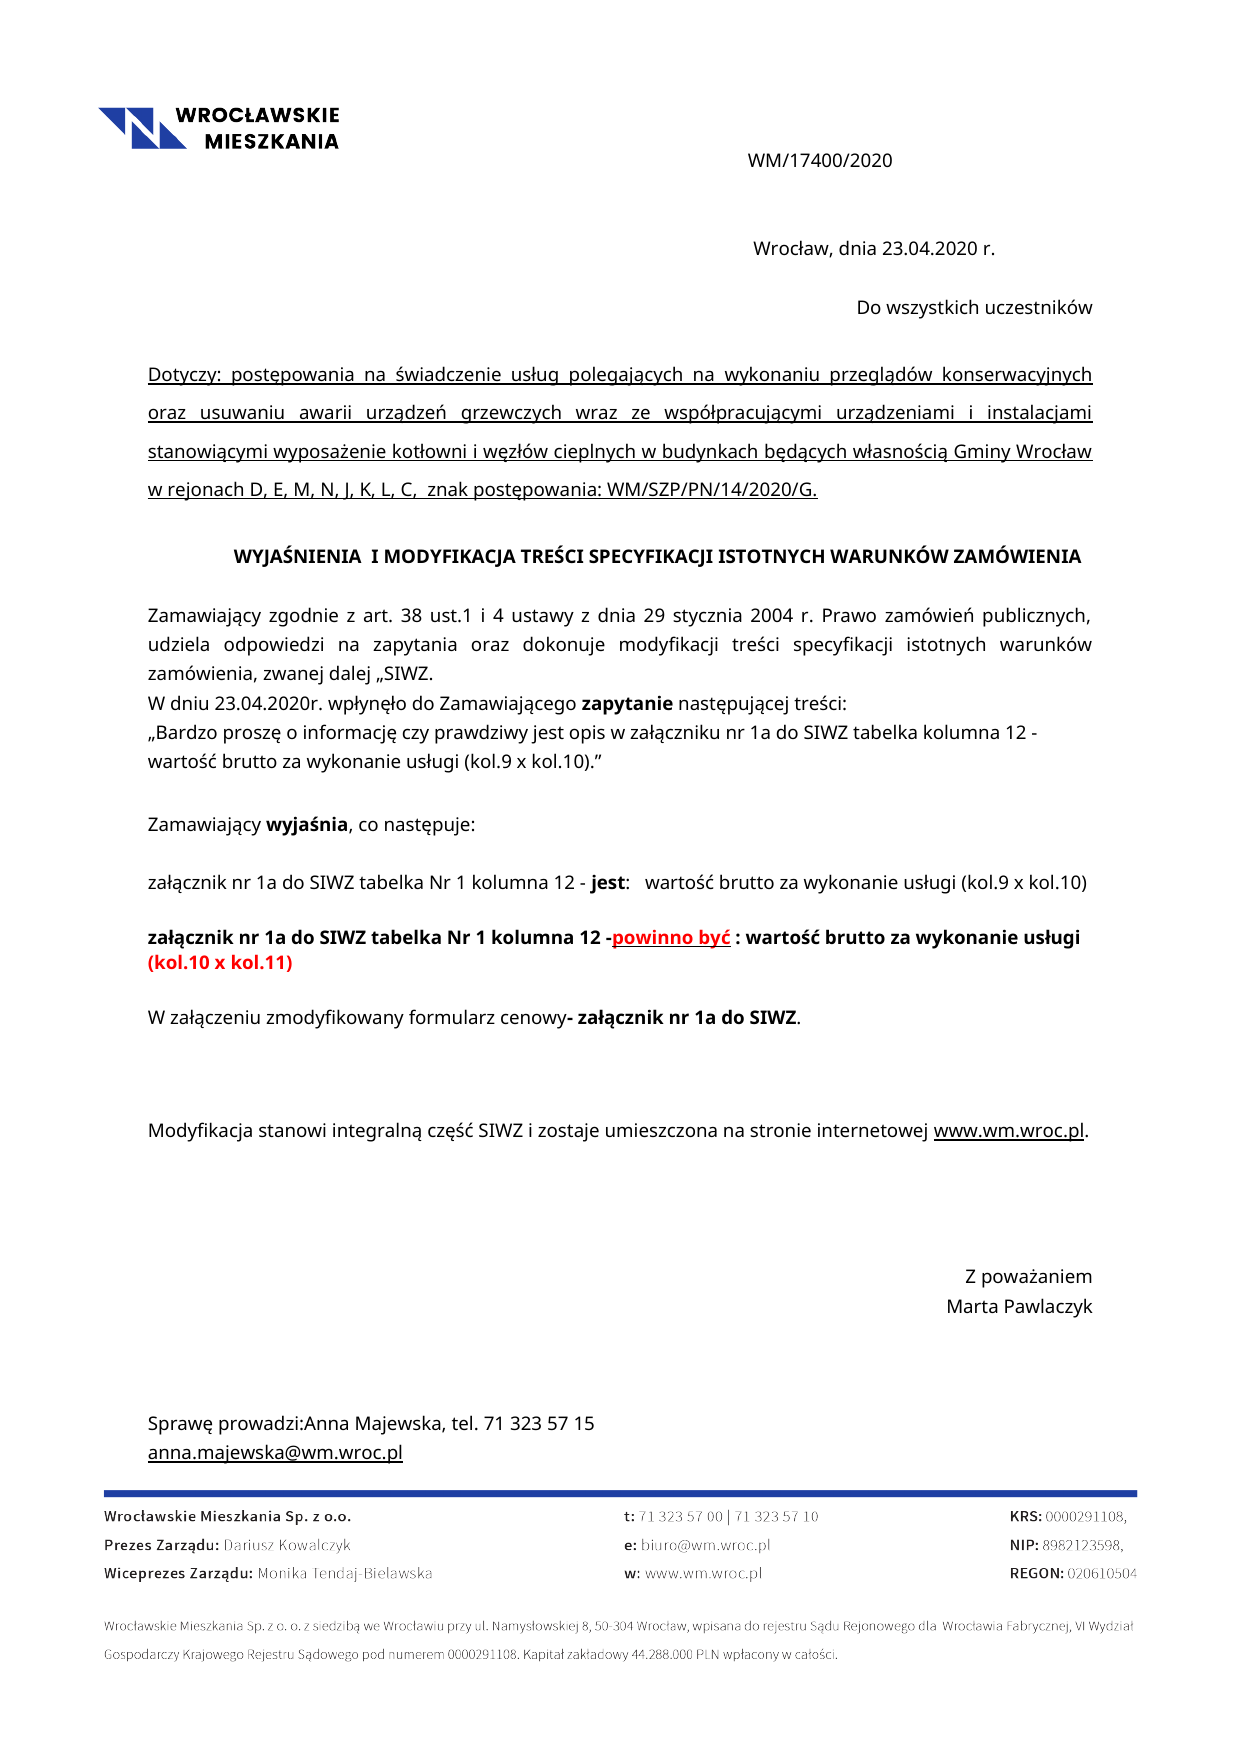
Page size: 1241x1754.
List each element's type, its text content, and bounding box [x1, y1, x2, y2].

text Wrocław, dnia 23.04.2020 r. [753, 235, 1093, 261]
text Dotyczy: postępowania na świadczenie usług polegających na wykonaniu przeglądów konserwacyjnych oraz usuwaniu awarii urządzeń grzewczych wraz ze współpracującymi urządzeniami i instalacjami stanowiącymi wyposażenie kotłowni i węzłów cieplnych w budynkach będących własnością Gminy Wrocław w rejonach D, E, M, N, J, K, L, C, znak postępowania: WM/SZP/PN/14/2020/G. [148, 423, 1093, 460]
text Zamawiający zgodnie z art. 38 ust.1 i 4 ustawy z dnia 29 stycznia 2004 r. Prawo zamówień publicznych, udziela odpowiedzi na zapytania oraz dokonuje modyfikacji treści specyfikacji istotnych warunków zamówienia, zwanej dalej „SIWZ. [148, 602, 1093, 686]
text WM/17400/2020 [673, 148, 1093, 173]
text Sprawę prowadzi:Anna Majewska, tel. 71 323 57 15 [148, 1410, 1093, 1436]
text W załączeniu zmodyfikowany formularz cenowy- załącznik nr 1a do SIWZ. [148, 1004, 1093, 1030]
text Marta Pawlaczyk [148, 1293, 1093, 1318]
text Dotyczy: postępowania na świadczenie usług polegających na wykonaniu przeglądów konserwacyjnych oraz usuwaniu awarii urządzeń grzewczych wraz ze współpracującymi urządzeniami i instalacjami stanowiącymi wyposażenie kotłowni i węzłów cieplnych w budynkach będących własnością Gminy Wrocław w rejonach D, E, M, N, J, K, L, C, znak postępowania: WM/SZP/PN/14/2020/G. [148, 461, 1093, 502]
text W dniu 23.04.2020r. wpłynęło do Zamawiającego zapytanie następującej treści: [148, 690, 1093, 716]
text Dotyczy: postępowania na świadczenie usług polegających na wykonaniu przeglądów konserwacyjnych oraz usuwaniu awarii urządzeń grzewczych wraz ze współpracującymi urządzeniami i instalacjami stanowiącymi wyposażenie kotłowni i węzłów cieplnych w budynkach będących własnością Gminy Wrocław w rejonach D, E, M, N, J, K, L, C, znak postępowania: WM/SZP/PN/14/2020/G. [148, 385, 1093, 421]
text załącznik nr 1a do SIWZ tabelka Nr 1 kolumna 12 -powinno być : wartość brutto za wykonanie usługi (kol.10 x kol.11) [148, 924, 1093, 975]
text anna.majewska@wm.wroc.pl [148, 1439, 1093, 1465]
text Modyfikacja stanowi integralną część SIWZ i zostaje umieszczona na stronie internetowej www.wm.wroc.pl. [148, 1117, 1093, 1143]
picture [0, 8, 1241, 1750]
text załącznik nr 1a do SIWZ tabelka Nr 1 kolumna 12 - jest: wartość brutto za wykonanie usługi (kol.9 x kol.10) [148, 869, 1093, 895]
text „Bardzo proszę o informację czy prawdziwy jest opis w załączniku nr 1a do SIWZ tabelka kolumna 12 - wartość brutto za wykonanie usługi (kol.9 x kol.10).” Zamawiający wyjaśnia, co następuje: [148, 719, 1093, 836]
text Z poważaniem [148, 1264, 1093, 1289]
text Do wszystkich uczestników [620, 294, 1093, 319]
text WYJAŚNIENIA I MODYFIKACJA TREŚCI SPECYFIKACJI ISTOTNYCH WARUNKÓW ZAMÓWIENIA [148, 544, 1093, 569]
